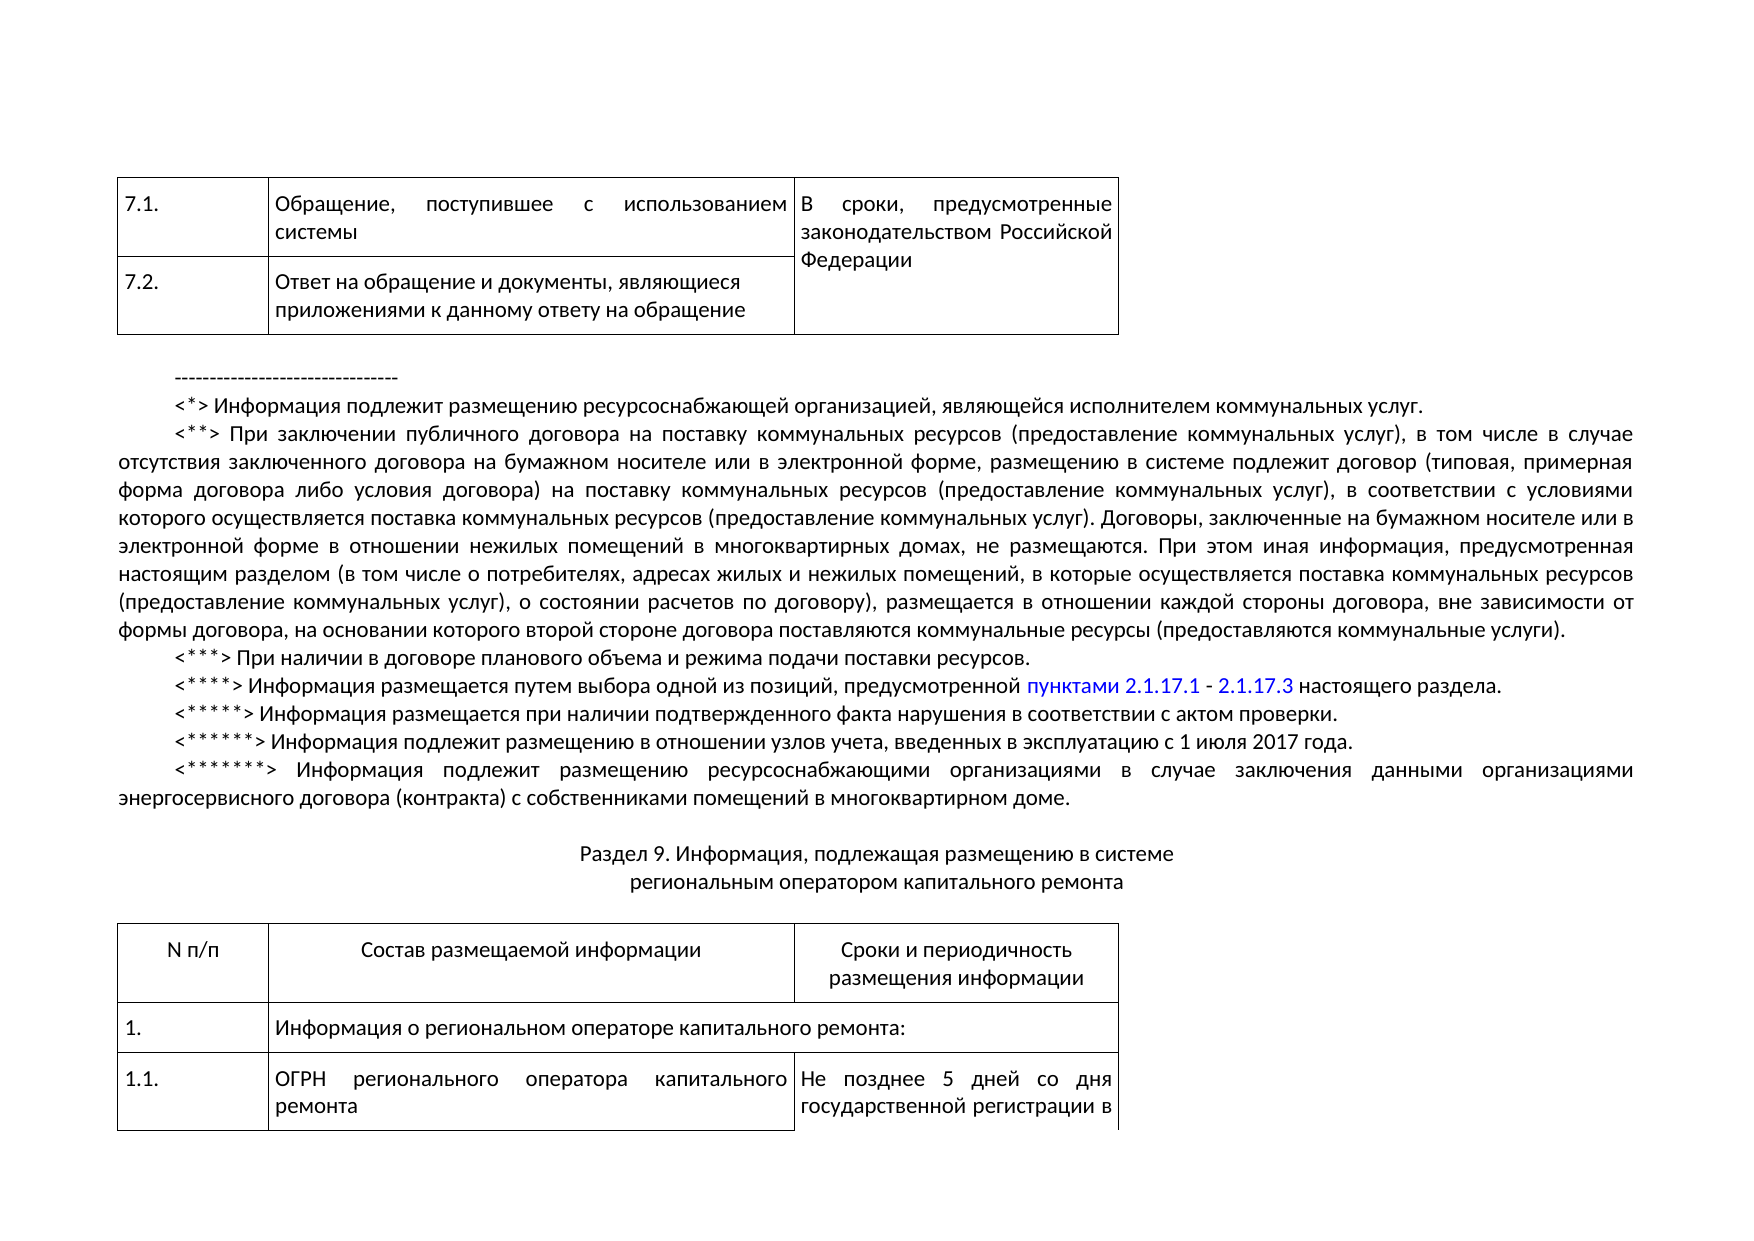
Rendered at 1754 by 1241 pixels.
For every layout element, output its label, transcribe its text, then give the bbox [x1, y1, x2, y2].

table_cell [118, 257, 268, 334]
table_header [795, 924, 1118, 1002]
text региональным оператором капитального ремонта [118, 867, 1636, 895]
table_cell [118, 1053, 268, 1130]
text <**> При заключении публичного договора на поставку коммунальных ресурсов (предоставление коммунальных услуг), в том числе в случае отсутствия заключенного договора на бумажном носителе или в электронной форме, размещению в системе подлежит договор (типовая, примерная форма договора либо условия договора) на поставку коммунальных ресурсов (предоставление коммунальных услуг), в соответствии с условиями которого осуществляется поставка коммунальных ресурсов (предоставление коммунальных услуг). Договоры, заключенные на бумажном носителе или в электронной форме в отношении нежилых помещений в многоквартирных домах, не размещаются. При этом иная информация, предусмотренная настоящим разделом (в том числе о потребителях, адресах жилых и нежилых помещений, в которые осуществляется поставка коммунальных ресурсов (предоставление коммунальных услуг), о состоянии расчетов по договору), размещается в отношении каждой стороны договора, вне зависимости от формы договора, на основании которого второй стороне договора поставляются коммунальные ресурсы (предоставляются коммунальные услуги). [118, 419, 1636, 643]
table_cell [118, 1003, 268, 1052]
text -------------------------------- [118, 363, 1636, 391]
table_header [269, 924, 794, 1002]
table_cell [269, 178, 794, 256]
text <******> Информация подлежит размещению в отношении узлов учета, введенных в эксплуатацию с 1 июля 2017 года. [118, 727, 1636, 755]
text Раздел 9. Информация, подлежащая размещению в системе [118, 839, 1636, 867]
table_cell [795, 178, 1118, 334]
text <*****> Информация размещается при наличии подтвержденного факта нарушения в соответствии с актом проверки. [118, 699, 1636, 727]
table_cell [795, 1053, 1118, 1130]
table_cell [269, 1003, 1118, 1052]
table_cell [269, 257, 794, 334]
text <***> При наличии в договоре планового объема и режима подачи поставки ресурсов. [118, 643, 1636, 671]
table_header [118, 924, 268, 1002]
text <****> Информация размещается путем выбора одной из позиций, предусмотренной пунктами 2.1.17.1 - 2.1.17.3 настоящего раздела. [118, 671, 1636, 699]
text <*> Информация подлежит размещению ресурсоснабжающей организацией, являющейся исполнителем коммунальных услуг. [118, 391, 1636, 419]
text <*******> Информация подлежит размещению ресурсоснабжающими организациями в случае заключения данными организациями энергосервисного договора (контракта) с собственниками помещений в многоквартирном доме. [118, 755, 1636, 811]
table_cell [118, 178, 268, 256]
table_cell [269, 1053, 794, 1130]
